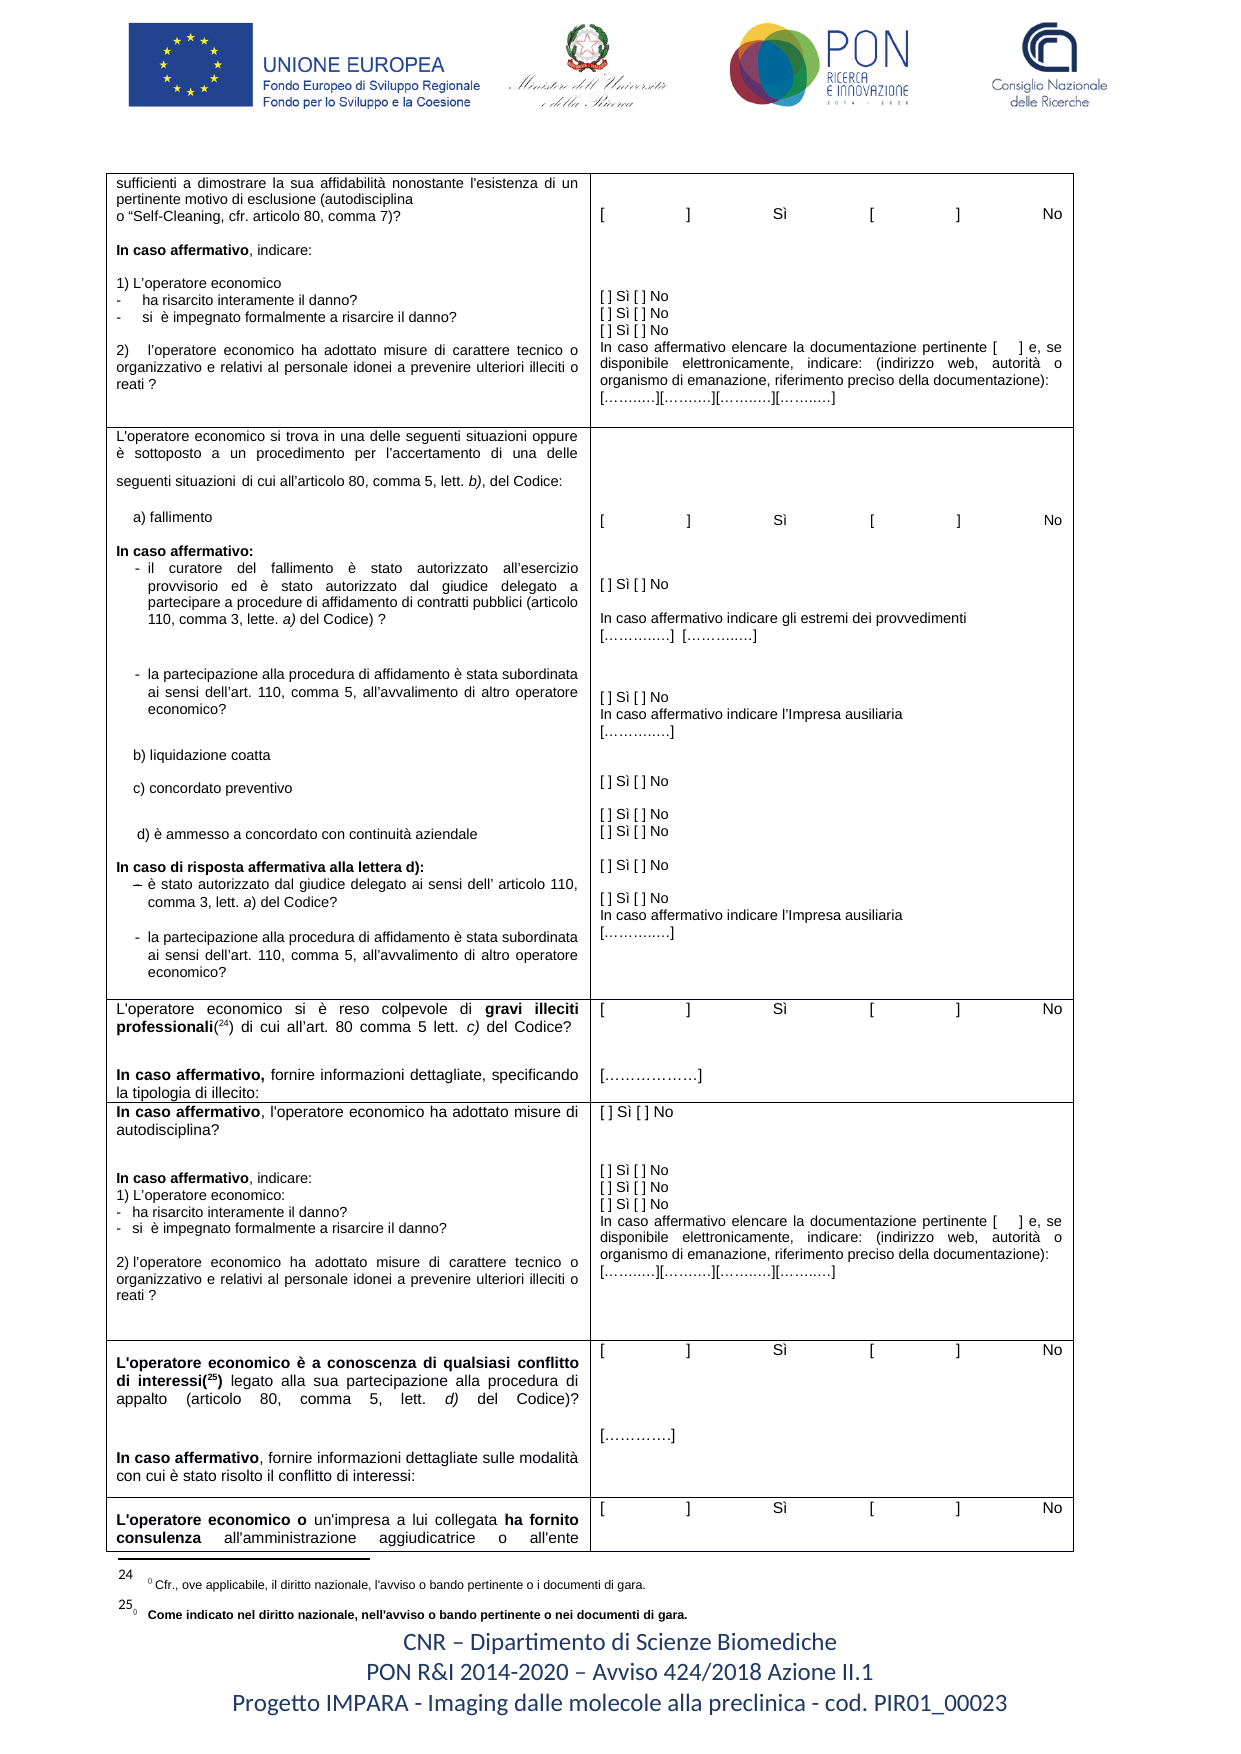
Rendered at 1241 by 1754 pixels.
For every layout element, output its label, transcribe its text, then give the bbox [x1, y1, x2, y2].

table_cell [591, 174, 1073, 427]
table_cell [107, 1498, 590, 1551]
table_cell In caso affermativo, l'operatore economico ha adottato misure di autodisciplina? In caso affermativo, indicare: 1) L’operatore economico: - ha risarcito interamente il danno? - si è impegnato formalmente a risarcire il danno? 2) l’operatore economico ha adottato misure di carattere tecnico o organizzativo e relativi al personale idonei a prevenire ulteriori illeciti o reati ? [107, 1103, 590, 1340]
table_cell L'operatore economico si è reso colpevole di gravi illeciti professionali() di cui all’art. 80 comma 5 lett. c) del Codice? In caso affermativo, fornire informazioni dettagliate, specificando la tipologia di illecito: [107, 1000, 590, 1102]
table_cell [ ] Sì [ ] No [ ] Sì [ ] No In caso affermativo indicare gli estremi dei provvedimenti [………..…] [………..…] [ ] Sì [ ] No In caso affermativo indicare l’Impresa ausiliaria [………..…] [ ] Sì [ ] No [ ] Sì [ ] No [ ] Sì [ ] No [ ] Sì [ ] No [ ] Sì [ ] No In caso affermativo indicare l’Impresa ausiliaria [………..…] [591, 428, 1073, 998]
table_cell L'operatore economico è a conoscenza di qualsiasi conflitto di interessi() legato alla sua partecipazione alla procedura di appalto (articolo 80, comma 5, lett. d) del Codice)? In caso affermativo, fornire informazioni dettagliate sulle modalità con cui è stato risolto il conflitto di interessi: [107, 1341, 590, 1497]
table_cell [ ] Sì [ ] No [………….] [591, 1341, 1073, 1497]
table_cell L'operatore economico si trova in una delle seguenti situazioni oppure è sottoposto a un procedimento per l’accertamento di una delle seguenti situazioni di cui all’articolo 80, comma 5, lett. b), del Codice: a) fallimento In caso affermativo: il curatore del fallimento è stato autorizzato all’esercizio provvisorio ed è stato autorizzato dal giudice delegato a partecipare a procedure di affidamento di contratti pubblici (articolo 110, comma 3, lette. a) del Codice) ? la partecipazione alla procedura di affidamento è stata subordinata ai sensi dell’art. 110, comma 5, all’avvalimento di altro operatore economico? b) liquidazione coatta c) concordato preventivo d) è ammesso a concordato con continuità aziendale In caso di risposta affermativa alla lettera d): è stato autorizzato dal giudice delegato ai sensi dell’ articolo 110, comma 3, lett. a) del Codice? la partecipazione alla procedura di affidamento è stata subordinata ai sensi dell’art. 110, comma 5, all’avvalimento di altro operatore economico? [107, 428, 590, 998]
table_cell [591, 1498, 1073, 1551]
table_cell [ ] Sì [ ] No [………………] [591, 1000, 1073, 1102]
picture [118, 11, 1123, 118]
